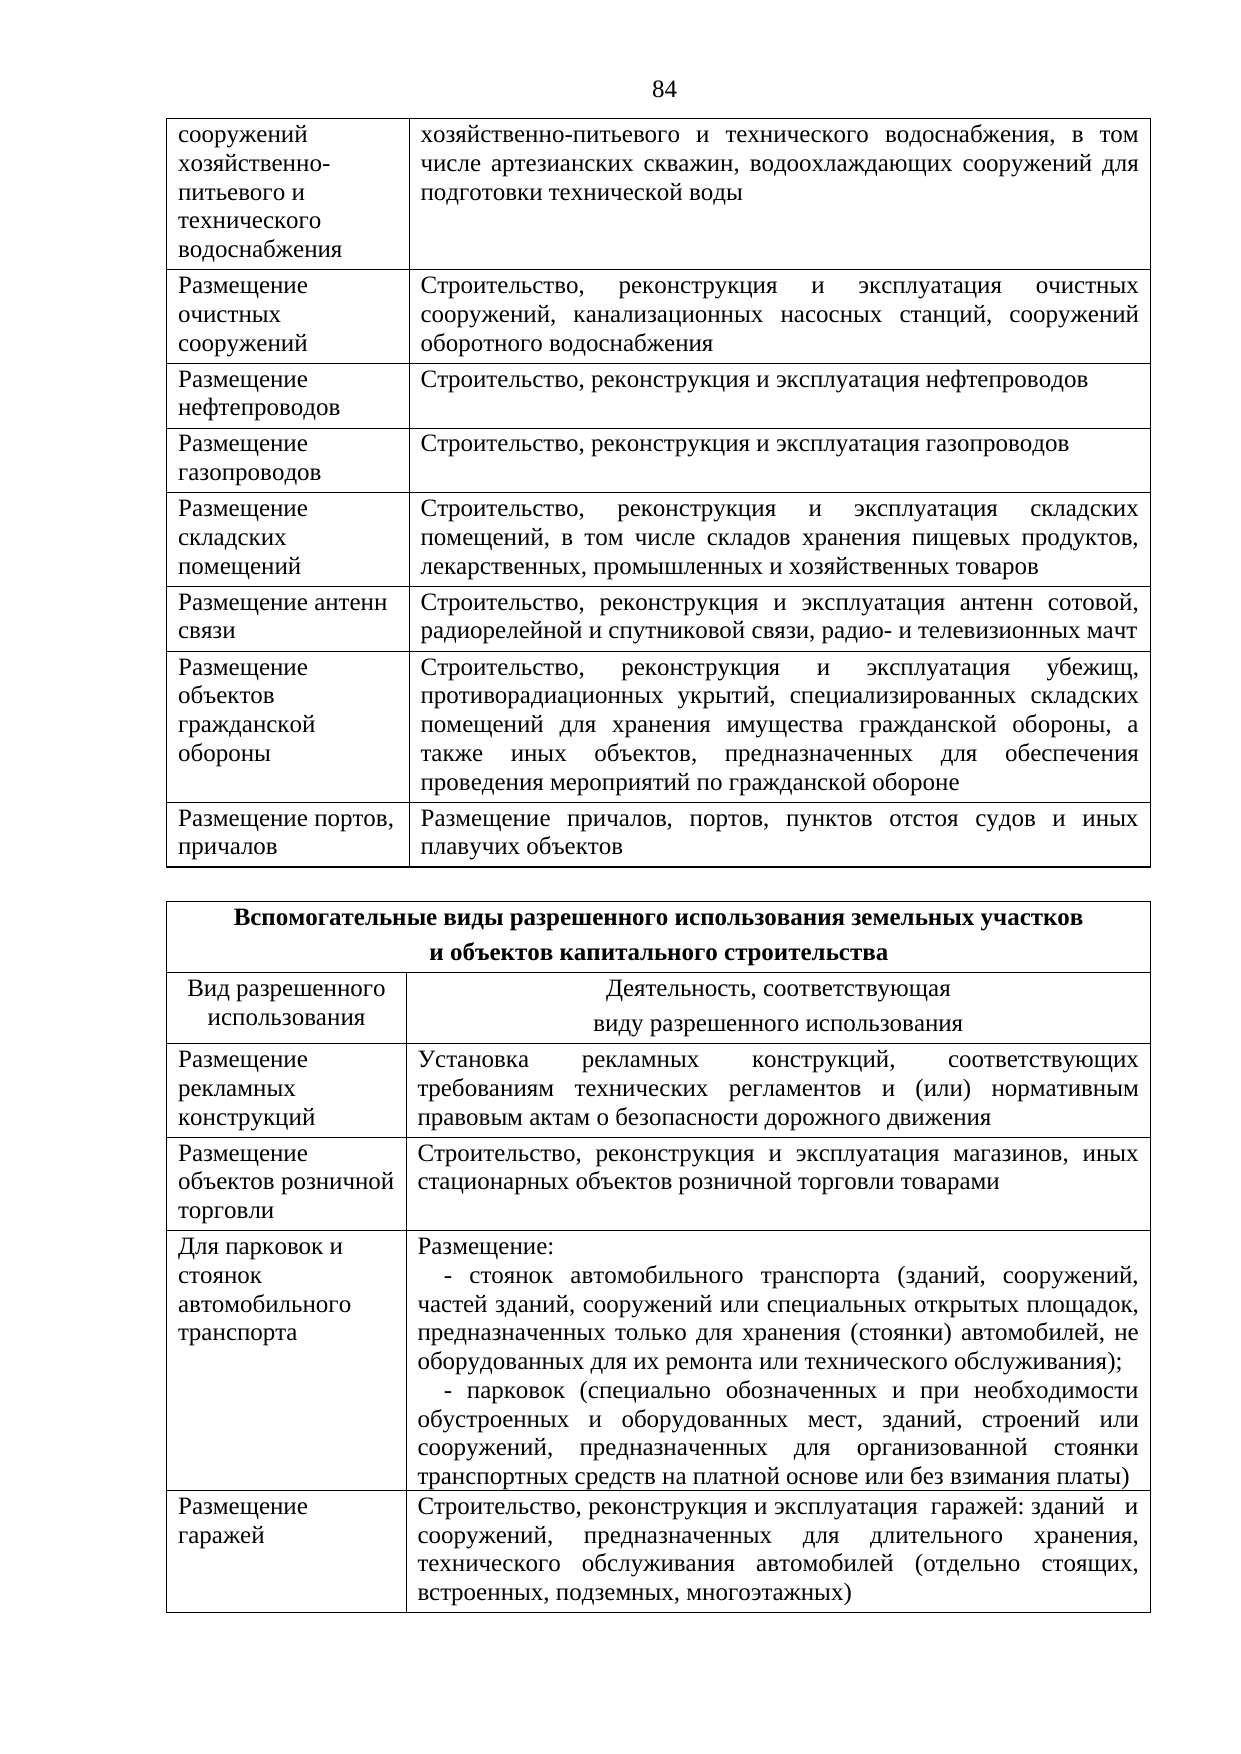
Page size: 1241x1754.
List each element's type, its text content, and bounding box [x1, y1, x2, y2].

table_cell Установка рекламных конструкций, соответствующих требованиям технических регламентов и (или) нормативным правовым актам о безопасности дорожного движения [407, 1044, 1150, 1137]
table_cell Строительство, реконструкция и эксплуатация очистных сооружений, канализационных насосных станций, сооружений оборотного водоснабжения [410, 270, 1150, 363]
table_cell Строительство, реконструкция и эксплуатация складских помещений, в том числе складов хранения пищевых продуктов, лекарственных, промышленных и хозяйственных товаров [410, 493, 1150, 586]
table_cell Размещение антенн связи [167, 587, 409, 651]
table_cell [167, 119, 409, 269]
table_cell Размещение объектов розничной торговли [167, 1138, 406, 1230]
table_cell Деятельность, соответствующая виду разрешенного использования [407, 973, 1150, 1043]
table_cell Размещение рекламных конструкций [167, 1044, 406, 1137]
table_cell Строительство, реконструкция и эксплуатация гаражей: зданий и сооружений, предназначенных для длительного хранения, технического обслуживания автомобилей (отдельно стоящих, встроенных, подземных, многоэтажных) [407, 1491, 1150, 1612]
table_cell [410, 119, 1150, 269]
table_cell Строительство, реконструкция и эксплуатация убежищ, противорадиационных укрытий, специализированных складских помещений для хранения имущества гражданской обороны, а также иных объектов, предназначенных для обеспечения проведения мероприятий по гражданской обороне [410, 652, 1150, 802]
table_cell Размещение портов, причалов [167, 803, 409, 866]
table_cell Для парковок и стоянок автомобильного транспорта [167, 1231, 406, 1490]
table_cell Строительство, реконструкция и эксплуатация нефтепроводов [410, 364, 1150, 427]
table_cell Размещение очистных сооружений [167, 270, 409, 363]
table_header Вспомогательные виды разрешенного использования земельных участков и объектов капитального строительства [167, 902, 1150, 972]
table_cell Размещение объектов гражданской обороны [167, 652, 409, 802]
table_cell Размещение газопроводов [167, 429, 409, 492]
table_cell Размещение нефтепроводов [167, 364, 409, 427]
table_cell Вид разрешенного использования [167, 973, 406, 1043]
table_cell Размещение причалов, портов, пунктов отстоя судов и иных плавучих объектов [410, 803, 1150, 866]
table_cell Размещение гаражей [167, 1491, 406, 1612]
table_cell Размещение складских помещений [167, 493, 409, 586]
table_cell Строительство, реконструкция и эксплуатация магазинов, иных стационарных объектов розничной торговли товарами [407, 1138, 1150, 1230]
table_cell Строительство, реконструкция и эксплуатация антенн сотовой, радиорелейной и спутниковой связи, радио- и телевизионных мачт [410, 587, 1150, 651]
table_cell Строительство, реконструкция и эксплуатация газопроводов [410, 429, 1150, 492]
table_cell Размещение: - стоянок автомобильного транспорта (зданий, сооружений, частей зданий, сооружений или специальных открытых площадок, предназначенных только для хранения (стоянки) автомобилей, не оборудованных для их ремонта или технического обслуживания); - парковок (специально обозначенных и при необходимости обустроенных и оборудованных мест, зданий, строений или сооружений, предназначенных для организованной стоянки транспортных средств на платной основе или без взимания платы) [407, 1231, 1150, 1490]
